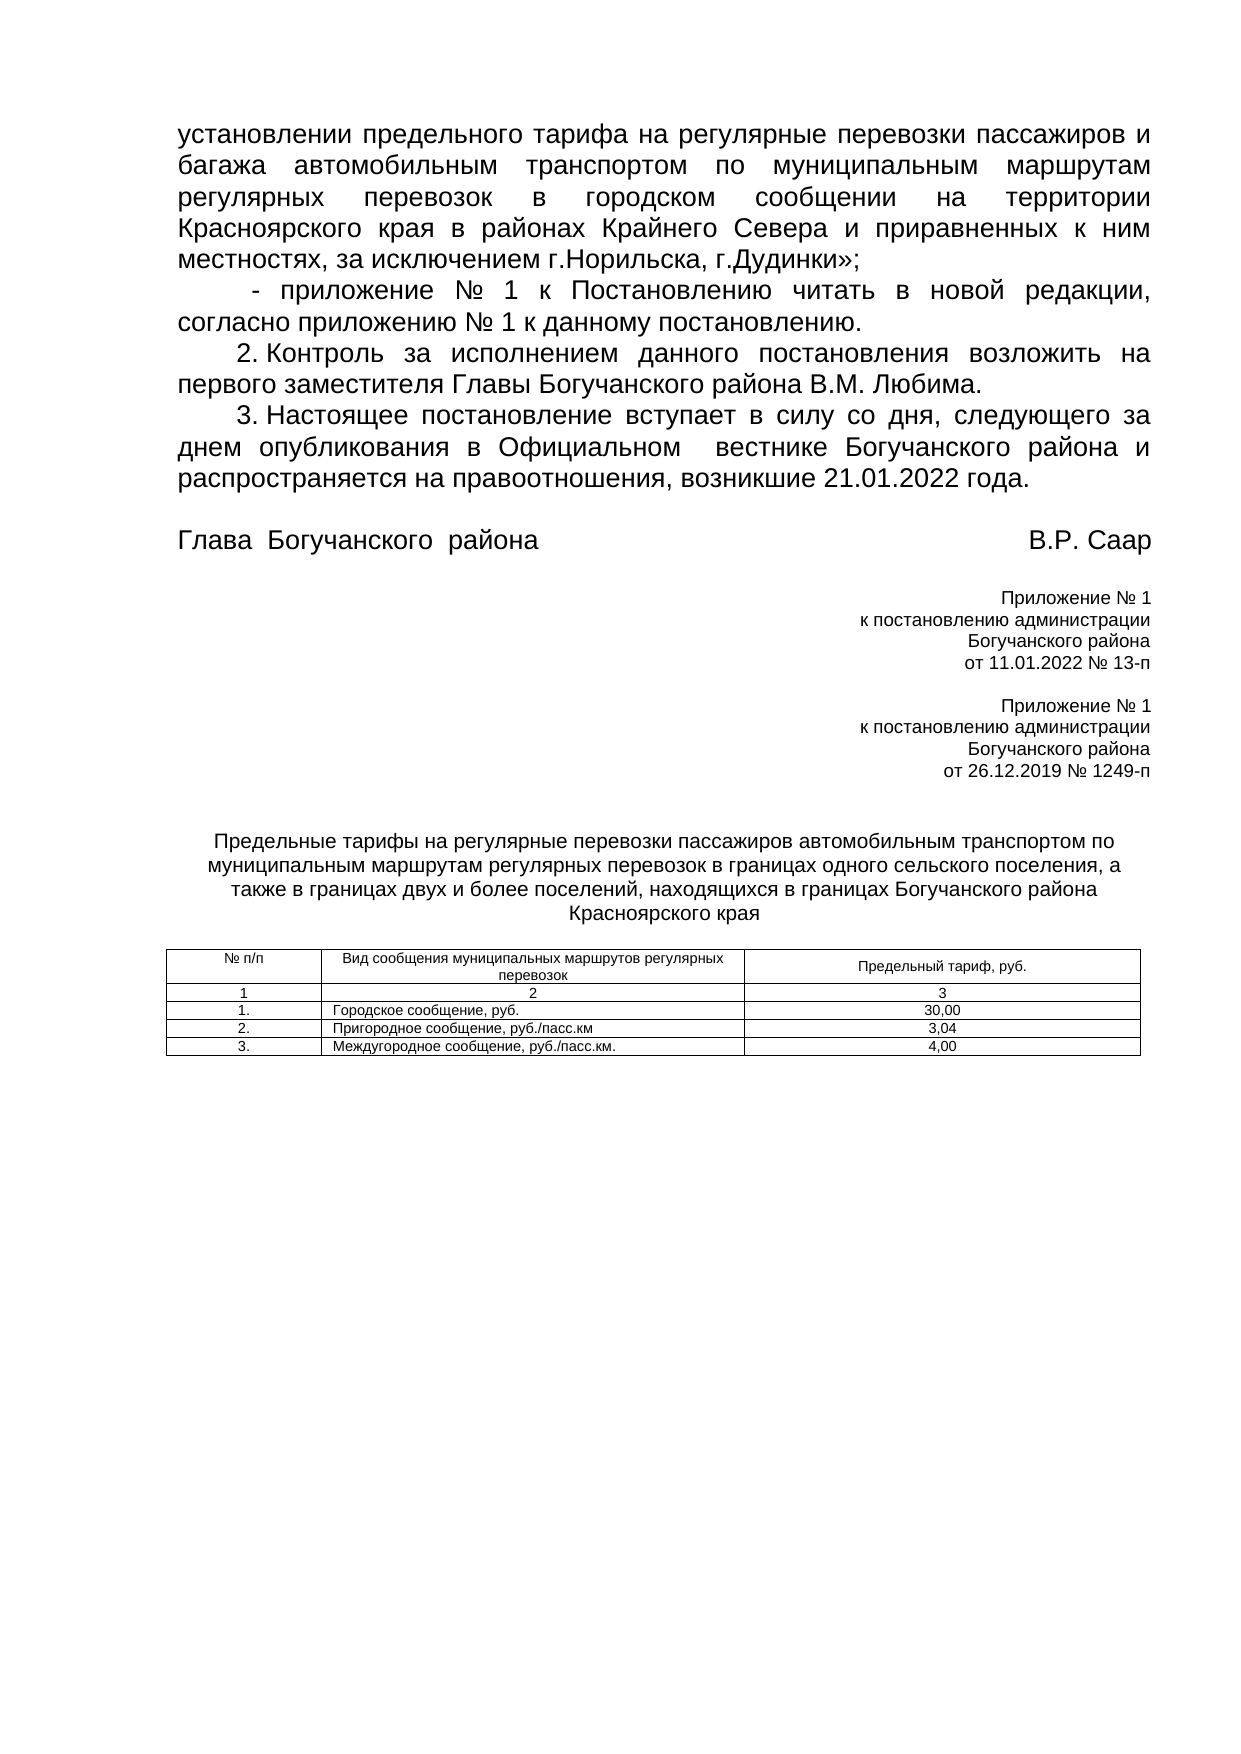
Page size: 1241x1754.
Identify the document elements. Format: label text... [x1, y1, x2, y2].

table_cell 2. [167, 1020, 321, 1037]
table_header Глава Богучанского района [166, 524, 619, 587]
table_cell 3. [167, 1038, 321, 1054]
table_cell 1. [167, 1002, 321, 1019]
table_cell 4,00 [745, 1038, 1140, 1054]
table_cell 2 [322, 984, 744, 1001]
list Контроль за исполнением данного постановления возложить на первого заместителя Главы Богучанского района В.М. Любима. [177, 337, 1152, 399]
table_cell Городское сообщение, руб. [322, 1002, 744, 1019]
table_cell Междугородное сообщение, руб./пасс.км. [322, 1038, 744, 1054]
table_cell Пригородное сообщение, руб./пасс.км [322, 1020, 744, 1037]
text Приложение № 1 [177, 695, 1152, 716]
table_header Вид сообщения муниципальных маршрутов регулярных перевозок [322, 950, 744, 983]
table_header Предельный тариф, руб. [745, 950, 1140, 983]
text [177, 118, 1152, 274]
table_header № п/п [167, 950, 321, 983]
table_header В.Р. Саар [619, 524, 1163, 587]
text - приложение № 1 к Постановлению читать в новой редакции, согласно приложению № 1 к данному постановлению. [177, 274, 1152, 337]
text Богучанского района [177, 630, 1152, 652]
text к постановлению администрации [177, 608, 1152, 630]
text Красноярского края [177, 901, 1152, 925]
text от 26.12.2019 № 1249-п [177, 759, 1152, 781]
table_cell 1 [167, 984, 321, 1001]
text от 11.01.2022 № 13-п [177, 652, 1152, 673]
text Предельные тарифы на регулярные перевозки пассажиров автомобильным транспортом по муниципальным маршрутам регулярных перевозок в границах одного сельского поселения, а также в границах двух и более поселений, находящихся в границах Богучанского района [177, 829, 1152, 901]
text Богучанского района [177, 738, 1152, 759]
list Настоящее постановление вступает в силу со дня, следующего за днем опубликования в Официальном вестнике Богучанского района и распространяется на правоотношения, возникшие 21.01.2022 года. [177, 399, 1152, 493]
table_cell 3 [745, 984, 1140, 1001]
table_cell 30,00 [745, 1002, 1140, 1019]
table_cell 3,04 [745, 1020, 1140, 1037]
text Приложение № 1 [177, 587, 1152, 608]
text к постановлению администрации [177, 716, 1152, 738]
